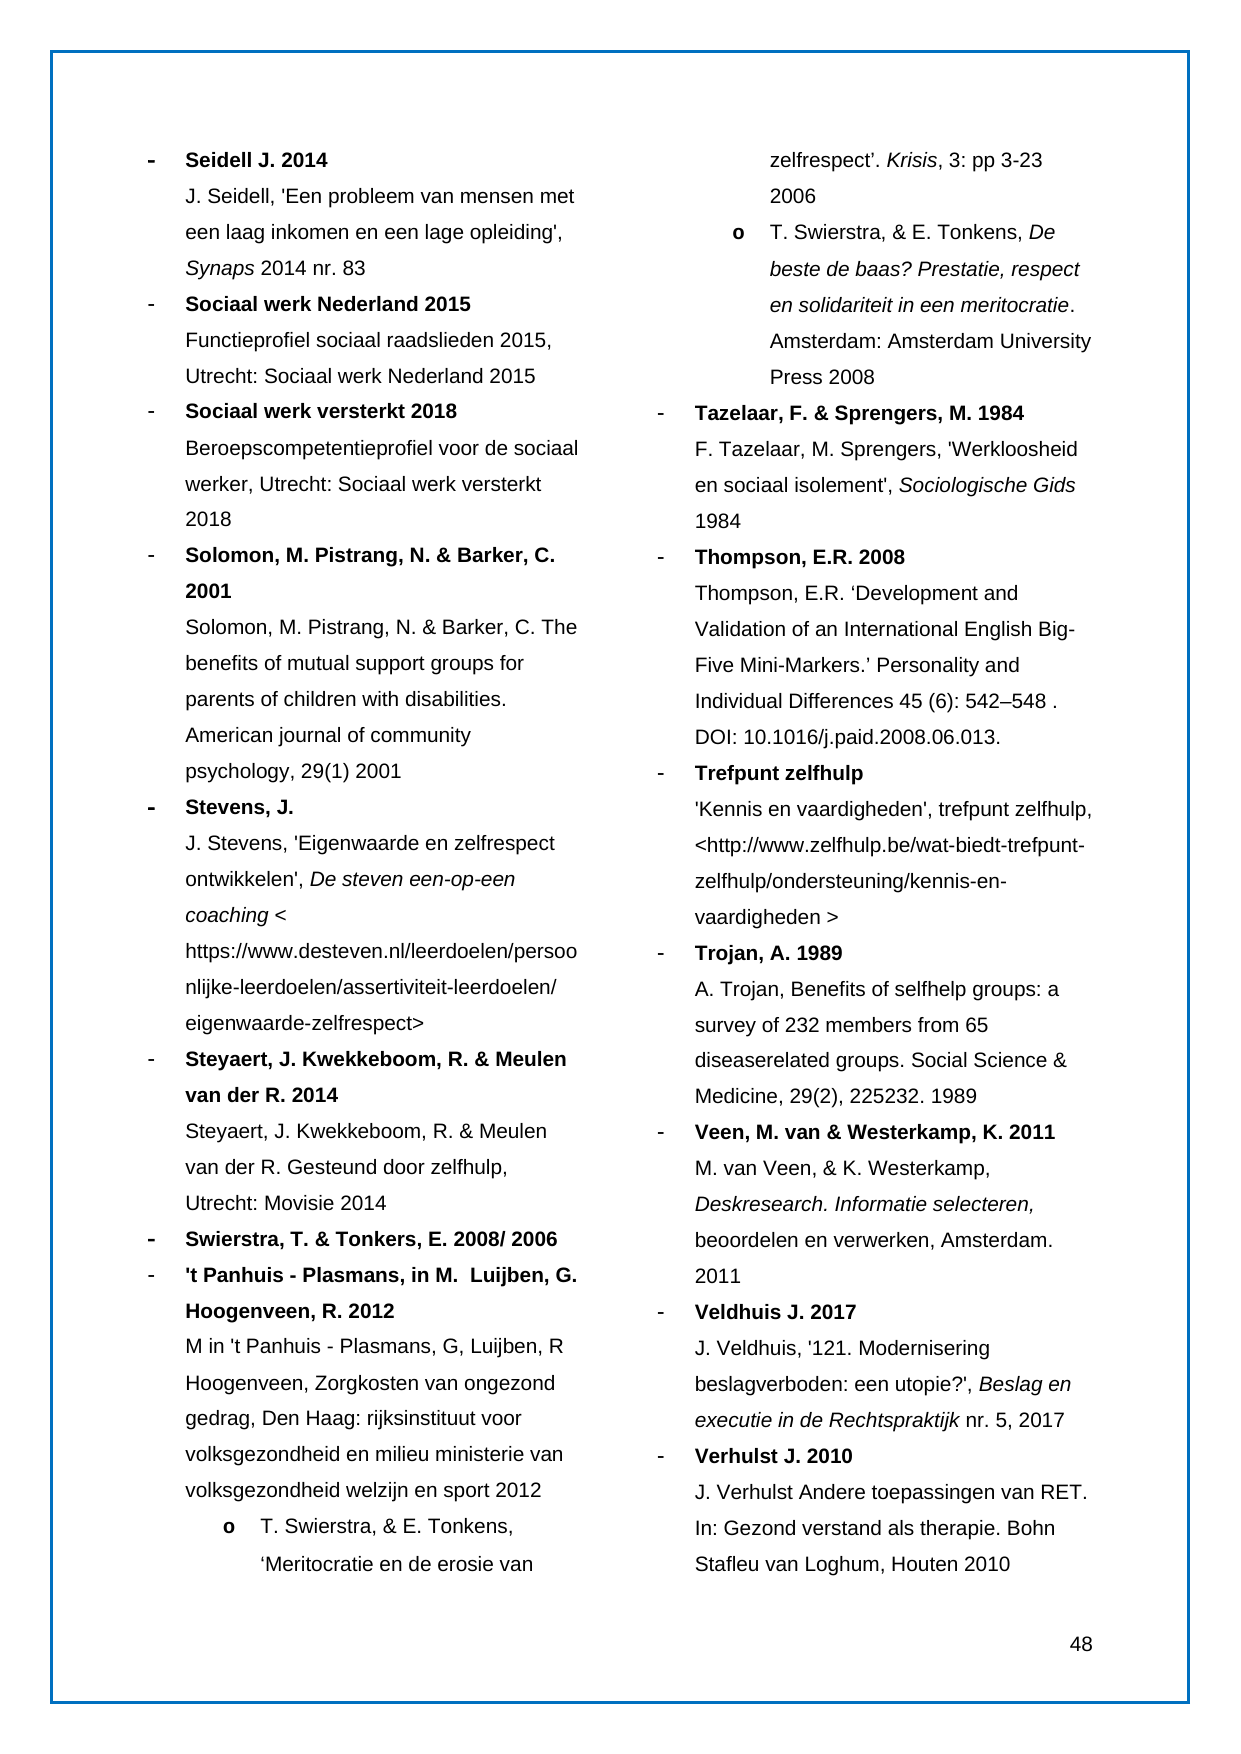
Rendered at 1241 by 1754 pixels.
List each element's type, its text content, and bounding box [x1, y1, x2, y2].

list 't Panhuis - Plasmans, in M. Luijben, G. Hoogenveen, R. 2012 M in 't Panhuis - Plasmans, G, Luijben, R Hoogenveen, Zorgkosten van ongezond gedrag, Den Haag: rijksinstituut voor volksgezondheid en milieu ministerie van volksgezondheid welzijn en sport 2012 [148, 1262, 583, 1502]
list Seidell J. 2014 J. Seidell, 'Een probleem van mensen met een laag inkomen en een lage opleiding', Synaps 2014 nr. 83 [148, 148, 583, 279]
list T. Swierstra, & E. Tonkens, ‘Meritocratie en de erosie van zelfrespect’. Krisis, 3: pp 3-23 2006 [732, 148, 1093, 207]
list Solomon, M. Pistrang, N. & Barker, C. 2001 Solomon, M. Pistrang, N. & Barker, C. The benefits of mutual support groups for parents of children with disabilities. American journal of community psychology, 29(1) 2001 [148, 543, 583, 783]
list Veldhuis J. 2017 J. Veldhuis, '121. Modernisering beslagverboden: een utopie?', Beslag en executie in de Rechtspraktijk nr. 5, 2017 [657, 1300, 1093, 1432]
list Sociaal werk Nederland 2015 Functieprofiel sociaal raadslieden 2015, Utrecht: Sociaal werk Nederland 2015 [148, 291, 583, 387]
list Trojan, A. 1989 A. Trojan, Benefits of self­help groups: a survey of 232 members from 65 diseaserelated groups. Social Science & Medicine, 29(2), 225­232. 1989 [657, 940, 1093, 1108]
list Swierstra, T. & Tonkers, E. 2008/ 2006 [148, 1226, 583, 1250]
list Verhulst J. 2010 J. Verhulst Andere toepassingen van RET. In: Gezond verstand als therapie. Bohn Stafleu van Loghum, Houten 2010 [657, 1444, 1093, 1576]
list T. Swierstra, & E. Tonkens, De beste de baas? Prestatie, respect en solidariteit in een meritocratie. Amsterdam: Amsterdam University Press 2008 [732, 219, 1093, 389]
list Tazelaar, F. & Sprengers, M. 1984 F. Tazelaar, M. Sprengers, 'Werkloosheid en sociaal isolement', Sociologische Gids 1984 [657, 401, 1093, 533]
list Thompson, E.R. 2008 Thompson, E.R. ‘Development and Validation of an International English Big-Five Mini-Markers.’ Personality and Individual Differences 45 (6): 542–548 . DOI: 10.1016/j.paid.2008.06.013. [657, 545, 1093, 749]
list Steyaert, J. Kwekkeboom, R. & Meulen van der R. 2014 Steyaert, J. Kwekkeboom, R. & Meulen van der R. Gesteund door zelfhulp, Utrecht: Movisie 2014 [148, 1047, 583, 1214]
list Stevens, J. J. Stevens, 'Eigenwaarde en zelfrespect ontwikkelen', De steven een-op-een coaching < https://www.desteven.nl/leerdoelen/persoonlijke-leerdoelen/assertiviteit-leerdoelen/eigenwaarde-zelfrespect> [148, 795, 583, 1034]
list Sociaal werk versterkt 2018 Beroepscompetentieprofiel voor de sociaal werker, Utrecht: Sociaal werk versterkt 2018 [148, 399, 583, 531]
list T. Swierstra, & E. Tonkens, ‘Meritocratie en de erosie van zelfrespect’. Krisis, 3: pp 3-23 2006 [223, 1514, 583, 1576]
list Veen, M. van & Westerkamp, K. 2011 M. van Veen, & K. Westerkamp, Deskresearch. Informatie selecteren, beoordelen en verwerken, Amsterdam. 2011 [657, 1120, 1093, 1288]
list Trefpunt zelfhulp 'Kennis en vaardigheden', trefpunt zelfhulp, <http://www.zelfhulp.be/wat-biedt-trefpunt-zelfhulp/ondersteuning/kennis-en-vaardigheden > [657, 761, 1093, 928]
